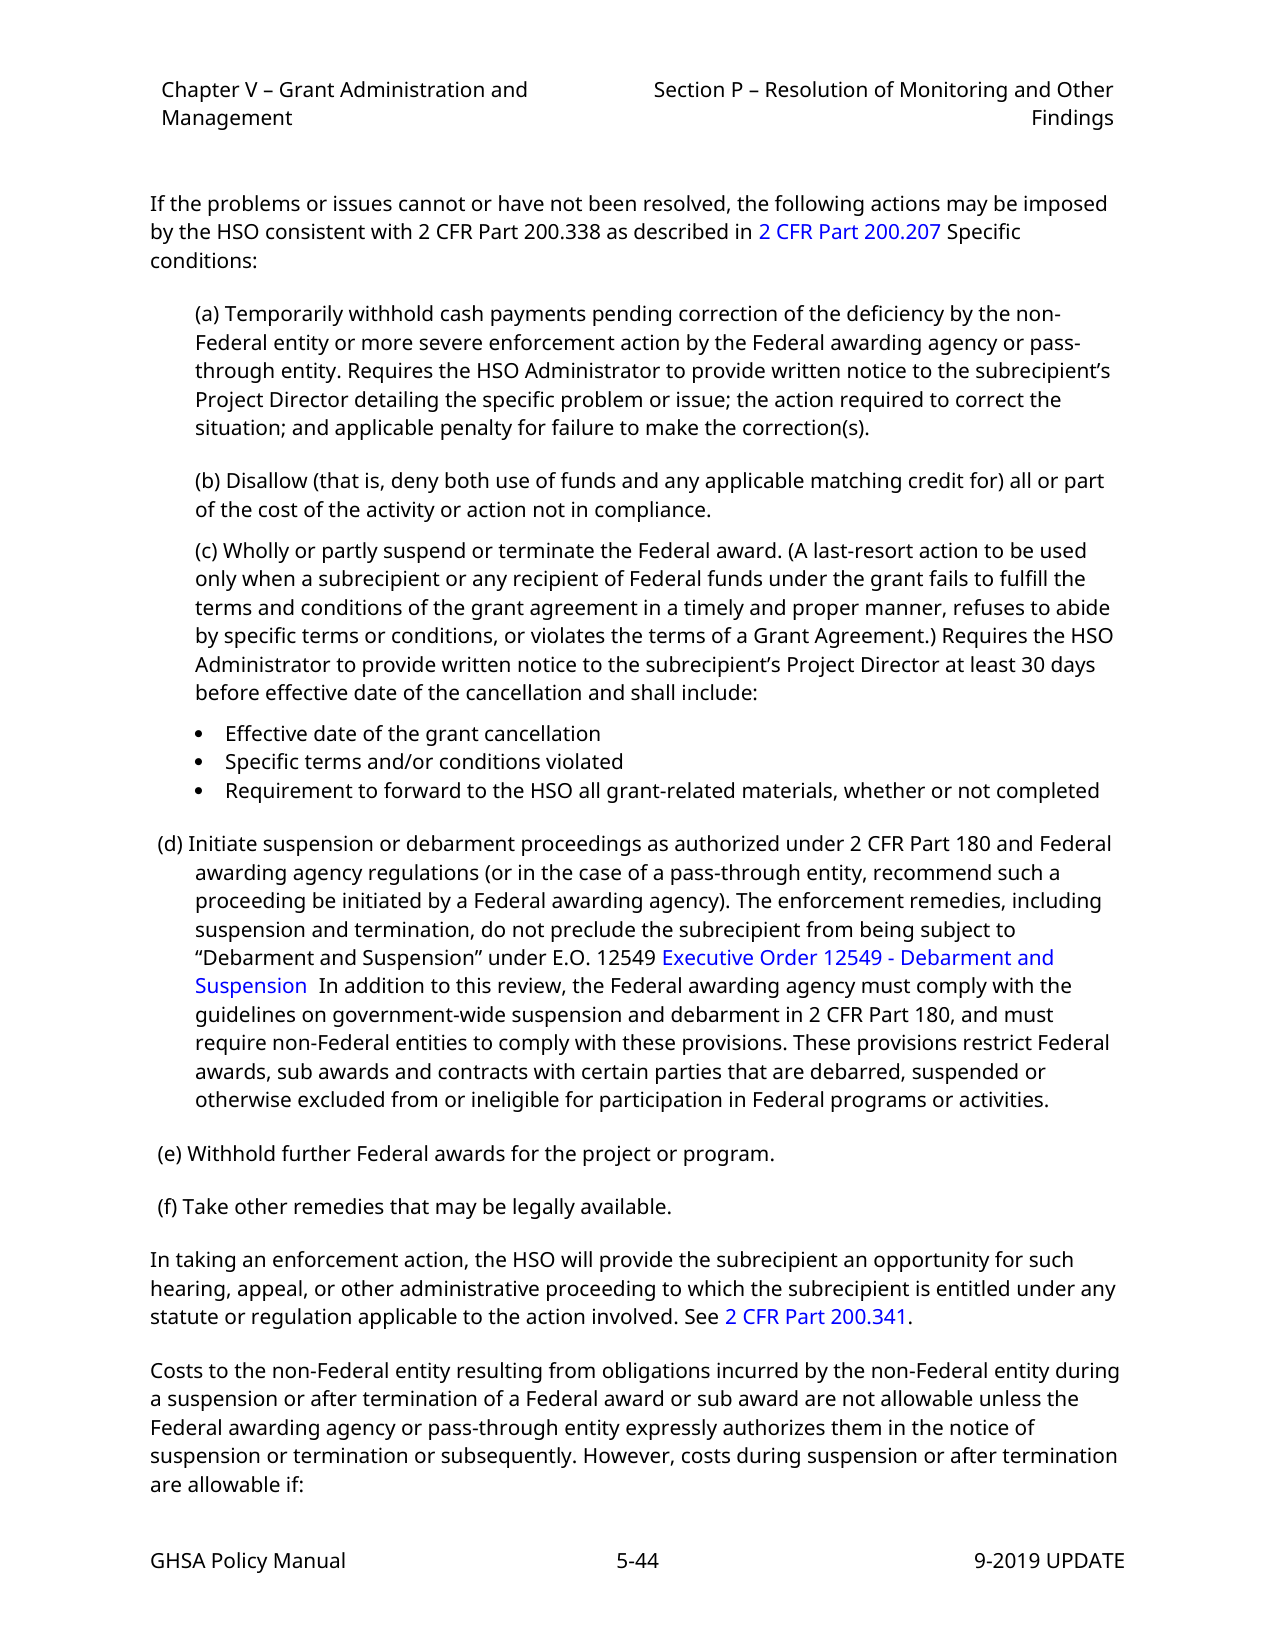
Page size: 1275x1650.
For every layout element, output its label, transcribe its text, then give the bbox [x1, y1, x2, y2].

text (a) Temporarily withhold cash payments pending correction of the deficiency by the non-Federal entity or more severe enforcement action by the Federal awarding agency or pass-through entity. Requires the HSO Administrator to provide written notice to the subrecipient’s Project Director detailing the specific problem or issue; the action required to correct the situation; and applicable penalty for failure to make the correction(s). [195, 299, 1125, 442]
list In taking an enforcement action, the HSO will provide the subrecipient an opportunity for such hearing, appeal, or other administrative proceeding to which the subrecipient is entitled under any statute or regulation applicable to the action involved. See 2 CFR Part 200.341. [150, 1246, 1125, 1331]
list Costs to the non-Federal entity resulting from obligations incurred by the non-Federal entity during a suspension or after termination of a Federal award or sub award are not allowable unless the Federal awarding agency or pass-through entity expressly authorizes them in the notice of suspension or termination or subsequently. However, costs during suspension or after termination are allowable if: [150, 1356, 1125, 1498]
list Effective date of the grant cancellation [195, 719, 1125, 747]
text (c) Wholly or partly suspend or terminate the Federal award. (A last-resort action to be used only when a subrecipient or any recipient of Federal funds under the grant fails to fulfill the terms and conditions of the grant agreement in a timely and proper manner, refuses to abide by specific terms or conditions, or violates the terms of a Grant Agreement.) Requires the HSO Administrator to provide written notice to the subrecipient’s Project Director at least 30 days before effective date of the cancellation and shall include: [195, 536, 1125, 707]
list (e) Withhold further Federal awards for the project or program. [157, 1139, 1125, 1167]
list (d) Initiate suspension or debarment proceedings as authorized under 2 CFR Part 180 and Federal awarding agency regulations (or in the case of a pass-through entity, recommend such a proceeding be initiated by a Federal awarding agency). The enforcement remedies, including suspension and termination, do not preclude the subrecipient from being subject to “Debarment and Suspension” under E.O. 12549 Executive Order 12549 - Debarment and Suspension In addition to this review, the Federal awarding agency must comply with the guidelines on government-wide suspension and debarment in 2 CFR Part 180, and must require non-Federal entities to comply with these provisions. These provisions restrict Federal awards, sub awards and contracts with certain parties that are debarred, suspended or otherwise excluded from or ineligible for participation in Federal programs or activities. [157, 829, 1125, 1114]
text (b) Disallow (that is, deny both use of funds and any applicable matching credit for) all or part of the cost of the activity or action not in compliance. [195, 467, 1125, 523]
text If the problems or issues cannot or have not been resolved, the following actions may be imposed by the HSO consistent with 2 CFR Part 200.338 as described in 2 CFR Part 200.207 Specific conditions: [150, 189, 1125, 274]
list Requirement to forward to the HSO all grant-related materials, whether or not completed [195, 776, 1125, 804]
list Specific terms and/or conditions violated [195, 747, 1125, 776]
list (f) Take other remedies that may be legally available. [157, 1192, 1125, 1221]
